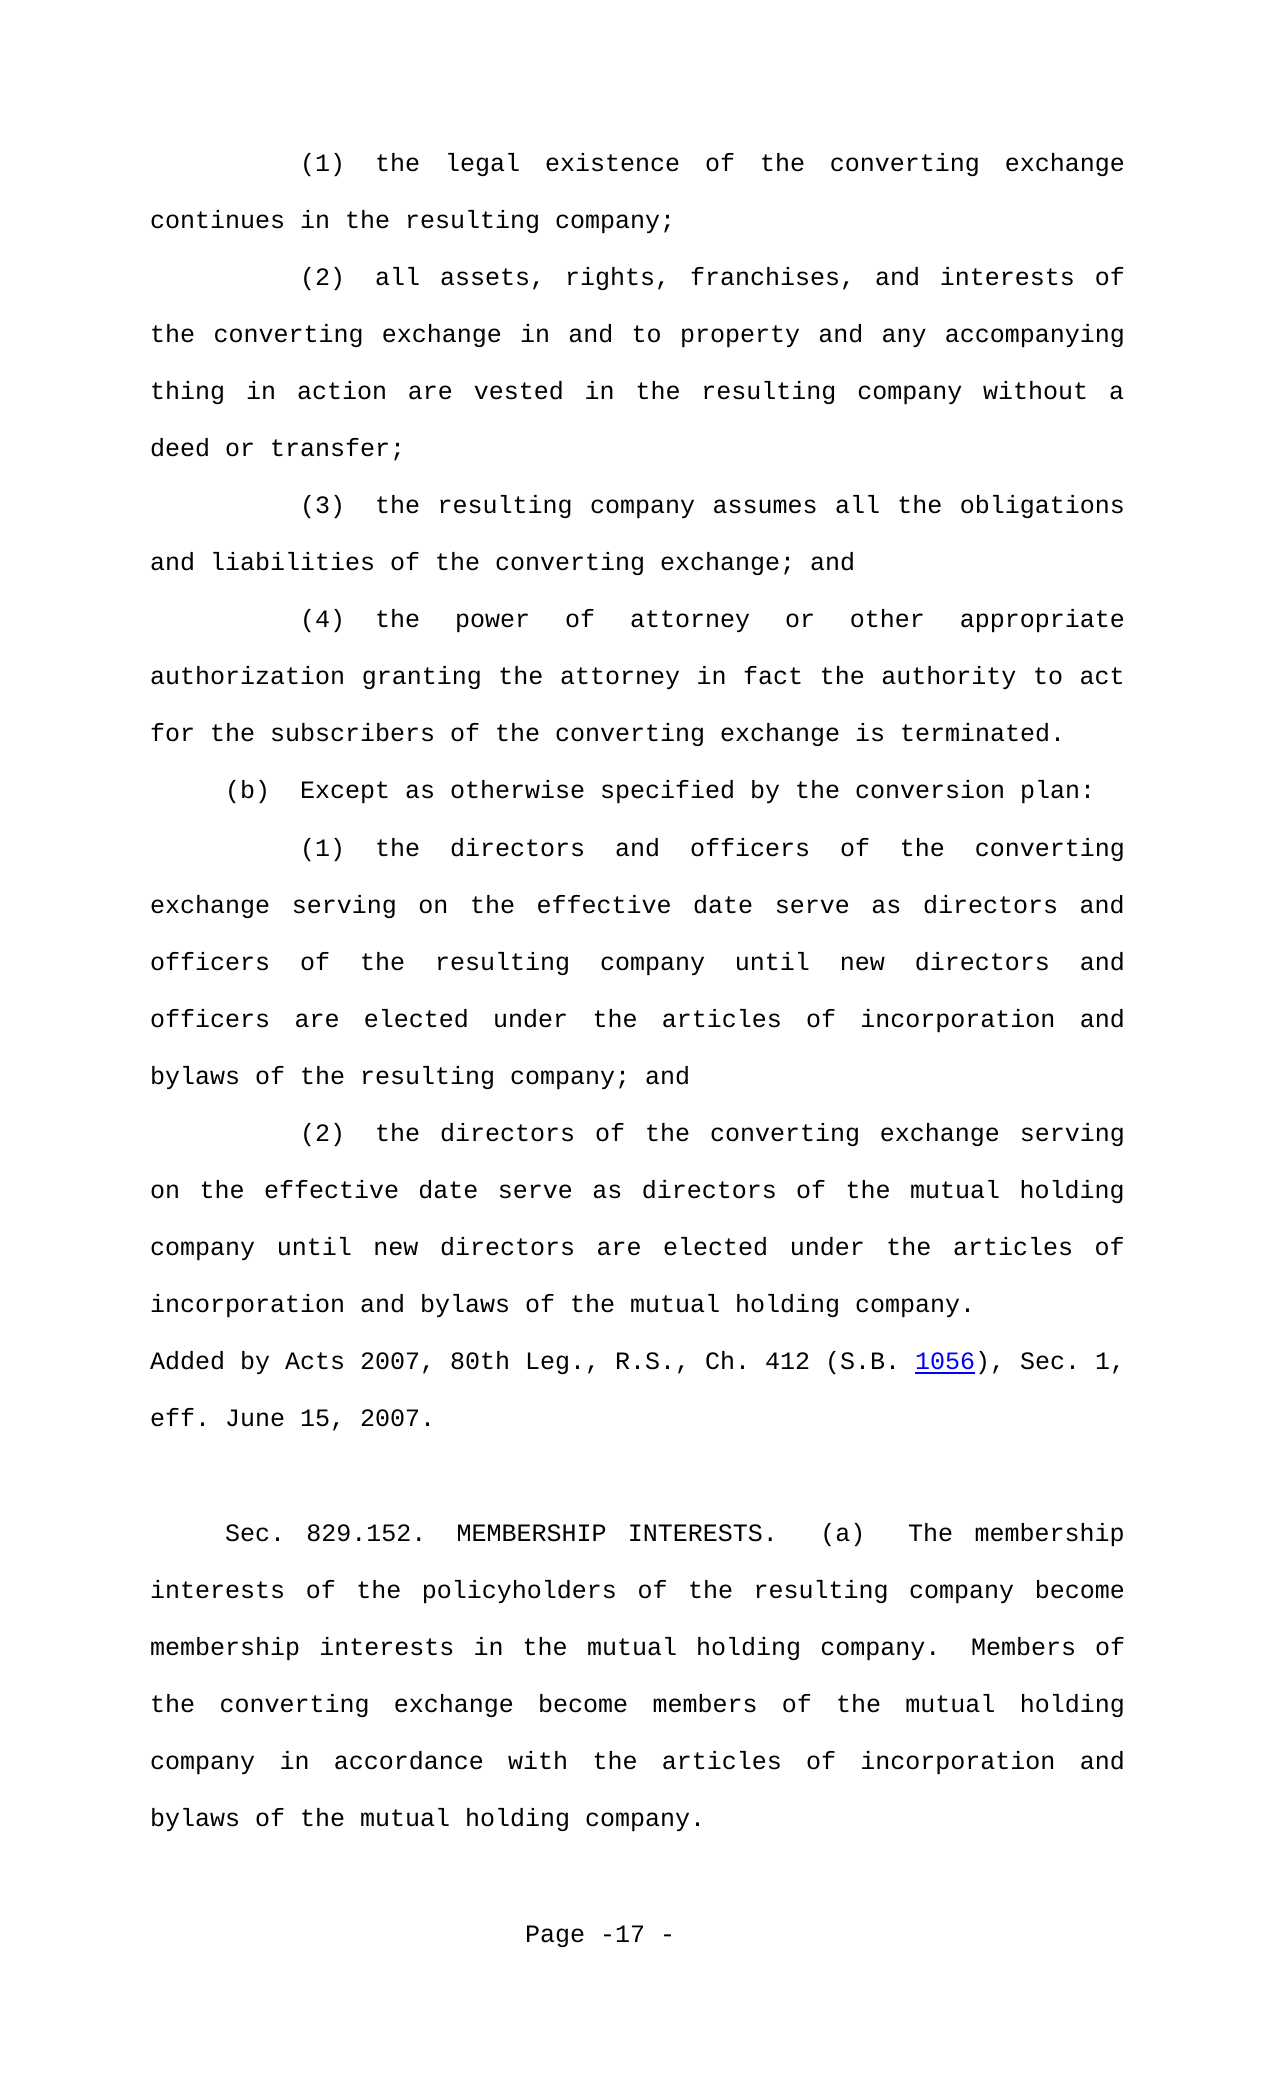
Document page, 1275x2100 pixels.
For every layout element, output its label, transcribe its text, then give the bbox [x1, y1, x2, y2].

text (4) the power of attorney or other appropriate authorization granting the attorney in fact the authority to act for the subscribers of the converting exchange is terminated. [150, 607, 1125, 749]
text Added by Acts 2007, 80th Leg., R.S., Ch. 412 (S.B. 1056), Sec. 1, eff. June 15, 2007. [150, 1349, 1125, 1434]
text (2) all assets, rights, franchises, and interests of the converting exchange in and to property and any accompanying thing in action are vested in the resulting company without a deed or transfer; [150, 264, 1125, 464]
text (2) the directors of the converting exchange serving on the effective date serve as directors of the mutual holding company until new directors are elected under the articles of incorporation and bylaws of the mutual holding company. [150, 1120, 1125, 1320]
text Sec. 829.152. MEMBERSHIP INTERESTS. (a) The membership interests of the policyholders of the resulting company become membership interests in the mutual holding company. Members of the converting exchange become members of the mutual holding company in accordance with the articles of incorporation and bylaws of the mutual holding company. [150, 1520, 1125, 1834]
text (b) Except as otherwise specified by the conversion plan: [150, 778, 1125, 806]
text (3) the resulting company assumes all the obligations and liabilities of the converting exchange; and [150, 492, 1125, 578]
text (1) the legal existence of the converting exchange continues in the resulting company; [150, 150, 1125, 236]
text (1) the directors and officers of the converting exchange serving on the effective date serve as directors and officers of the resulting company until new directors and officers are elected under the articles of incorporation and bylaws of the resulting company; and [150, 835, 1125, 1092]
